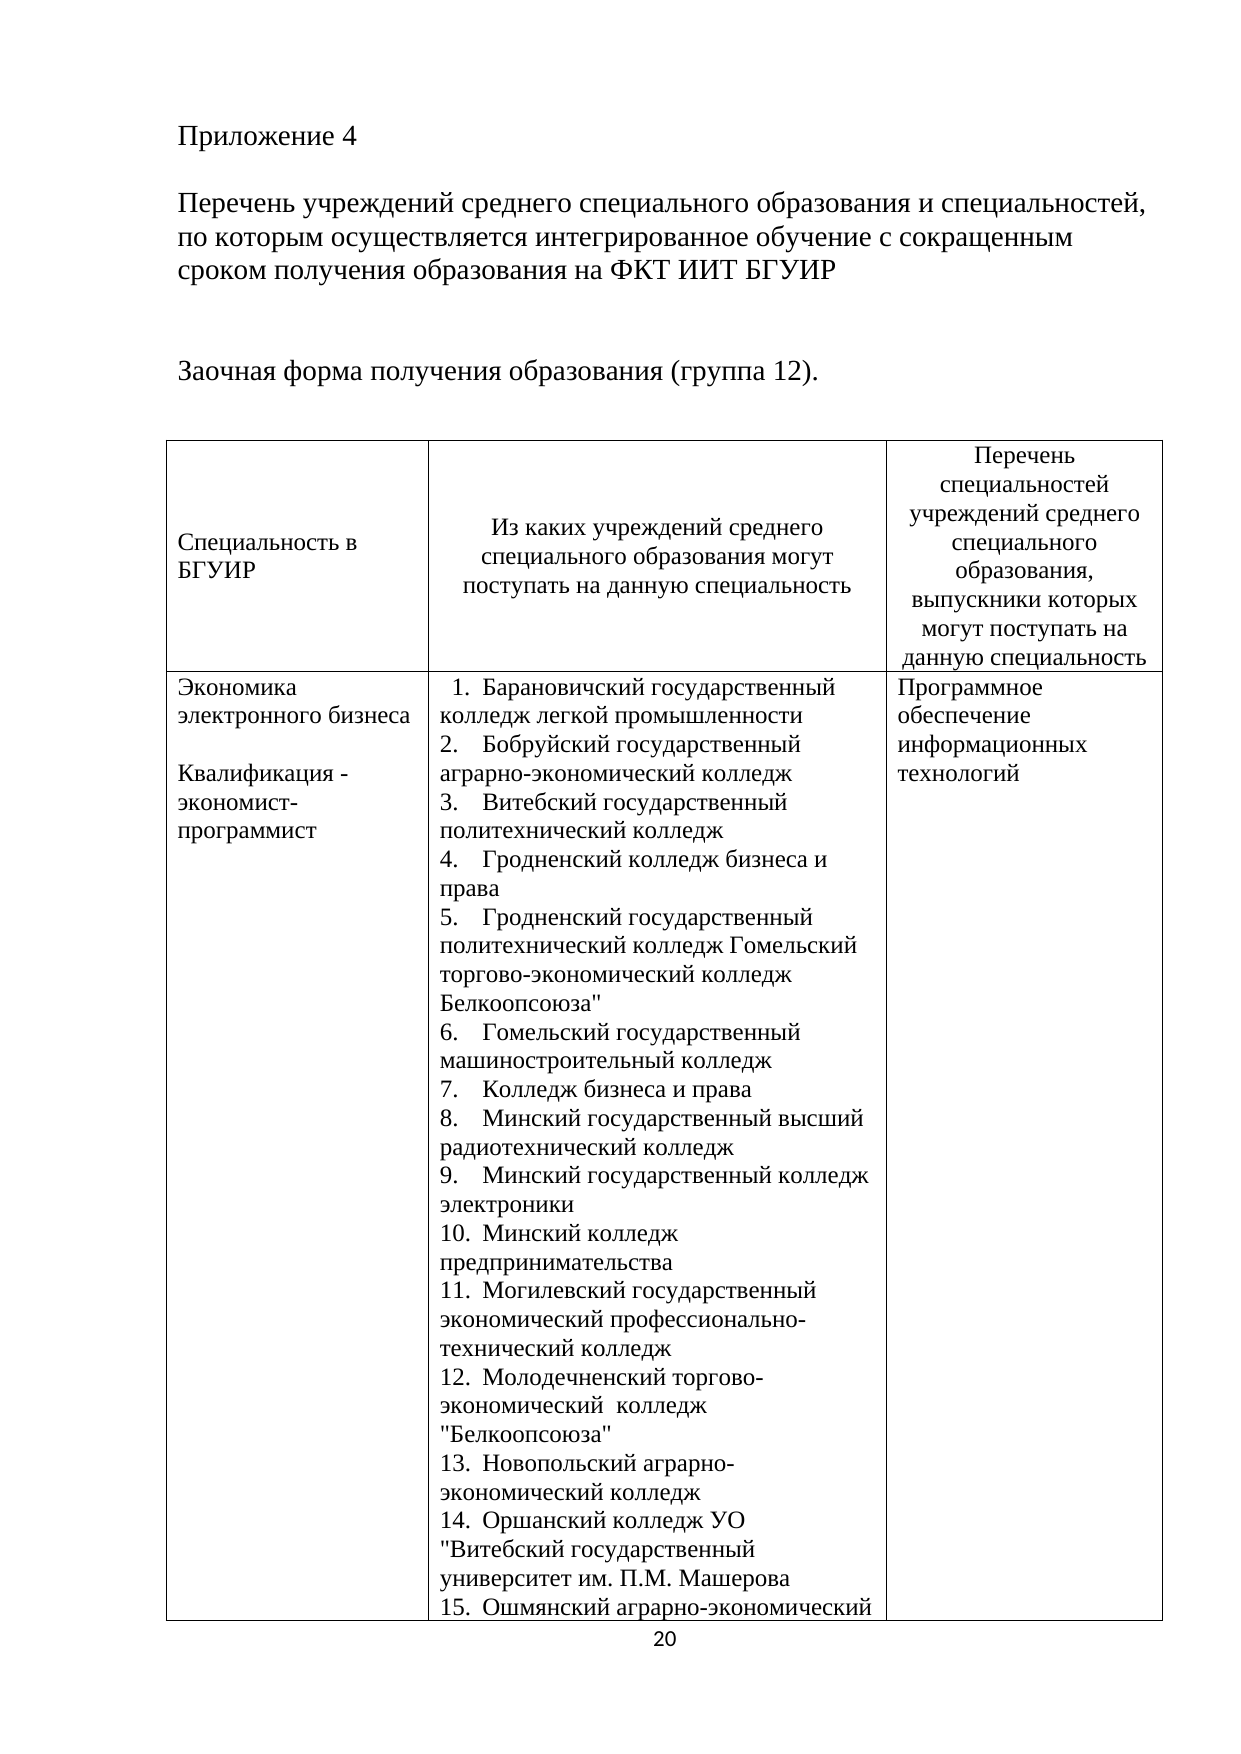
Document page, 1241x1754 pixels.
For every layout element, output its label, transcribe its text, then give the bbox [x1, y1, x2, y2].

table_header Перечень специальностей учреждений среднего специального образования, выпускники которых могут поступать на данную специальность [887, 441, 1162, 671]
text Заочная форма получения образования (группа 12). [177, 353, 1152, 386]
text Перечень учреждений среднего специального образования и специальностей, по которым осуществляется интегрированное обучение с сокращенным сроком получения образования на ФКТ ИИТ БГУИР [177, 185, 1152, 286]
text Приложение 4 [177, 118, 1152, 152]
table_cell Экономика электронного бизнеса Квалификация - экономист-программист [167, 672, 428, 1620]
table_header Специальность в БГУИР [167, 441, 428, 671]
table_header Из каких учреждений среднего специального образования могут поступать на данную специальность [429, 441, 886, 671]
table_cell Программное обеспечение информационных технологий [887, 672, 1162, 1620]
